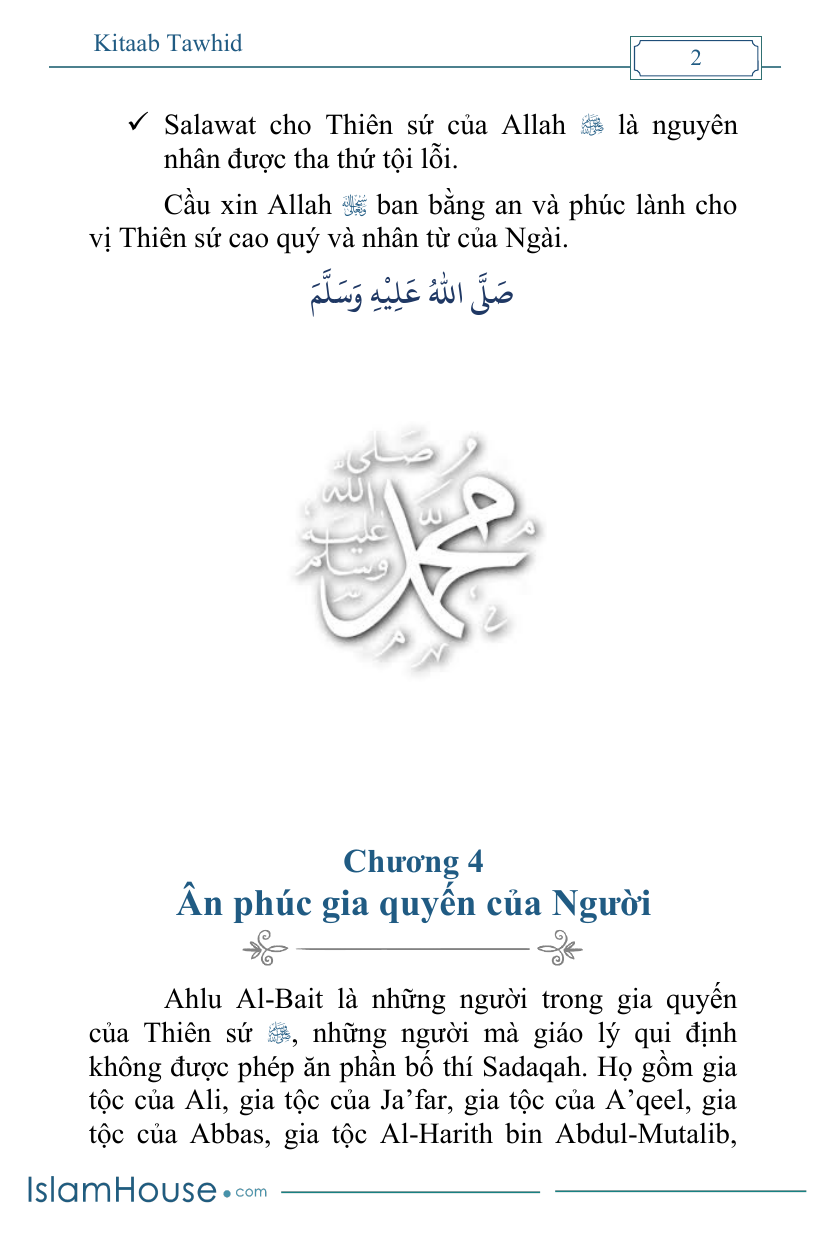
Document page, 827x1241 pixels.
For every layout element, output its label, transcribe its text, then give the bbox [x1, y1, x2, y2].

text Ân phúc gia quyến của Người [89, 880, 738, 923]
picture [548, 1170, 807, 1208]
text صَلَّى اللهُ عَلِيْهِ وَسَلَّمَ [89, 267, 738, 323]
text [89, 982, 738, 1149]
picture [286, 402, 547, 683]
list Salawat cho Thiên sứ của Allah là nguyên nhân được tha thứ tội lỗi. [126, 107, 738, 174]
picture [20, 1171, 541, 1209]
text Chương 4 [89, 842, 738, 880]
text Cầu xin Allah ban bằng an và phúc lành cho vị Thiên sứ cao quý và nhân từ của Ngài. [89, 187, 738, 254]
